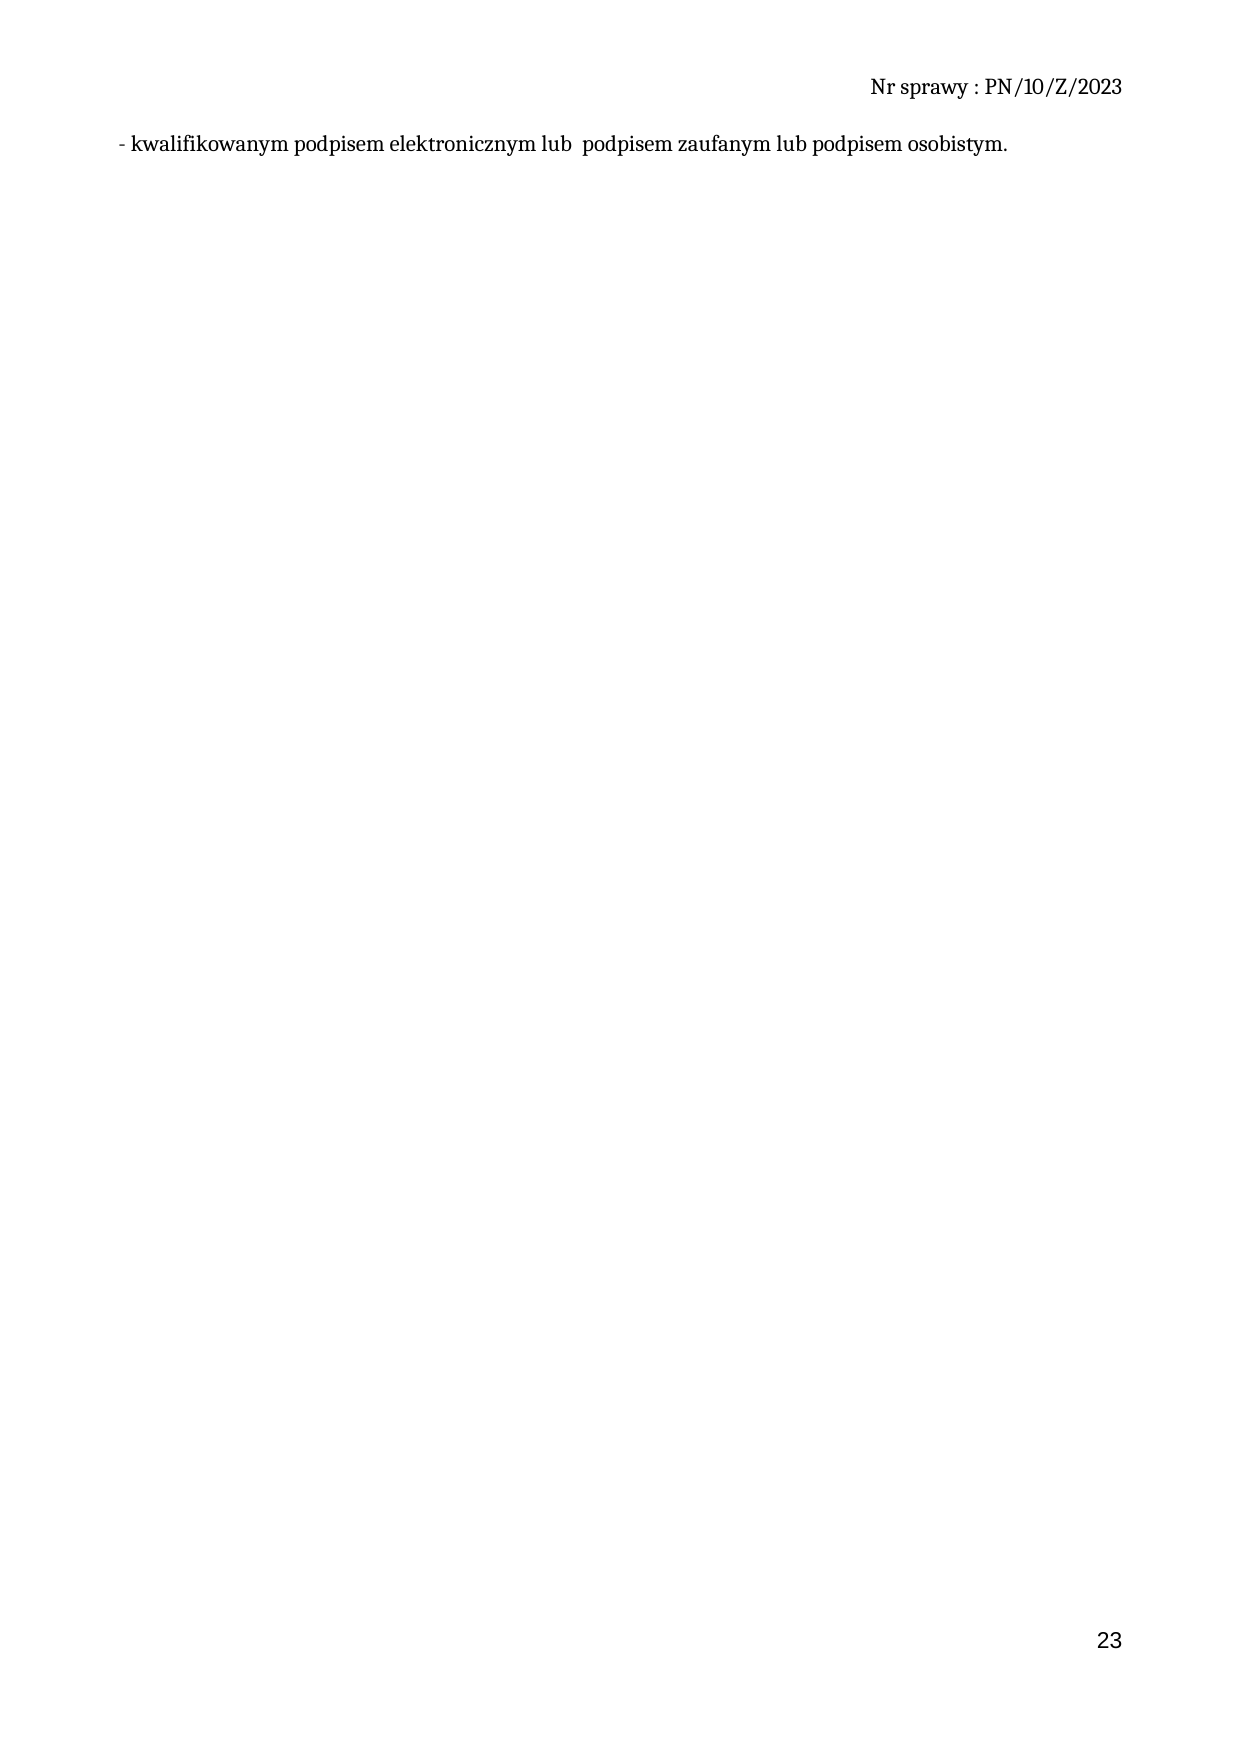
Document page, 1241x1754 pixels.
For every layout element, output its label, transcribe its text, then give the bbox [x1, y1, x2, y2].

text - kwalifikowanym podpisem elektronicznym lub podpisem zaufanym lub podpisem osobistym. [118, 130, 1122, 157]
